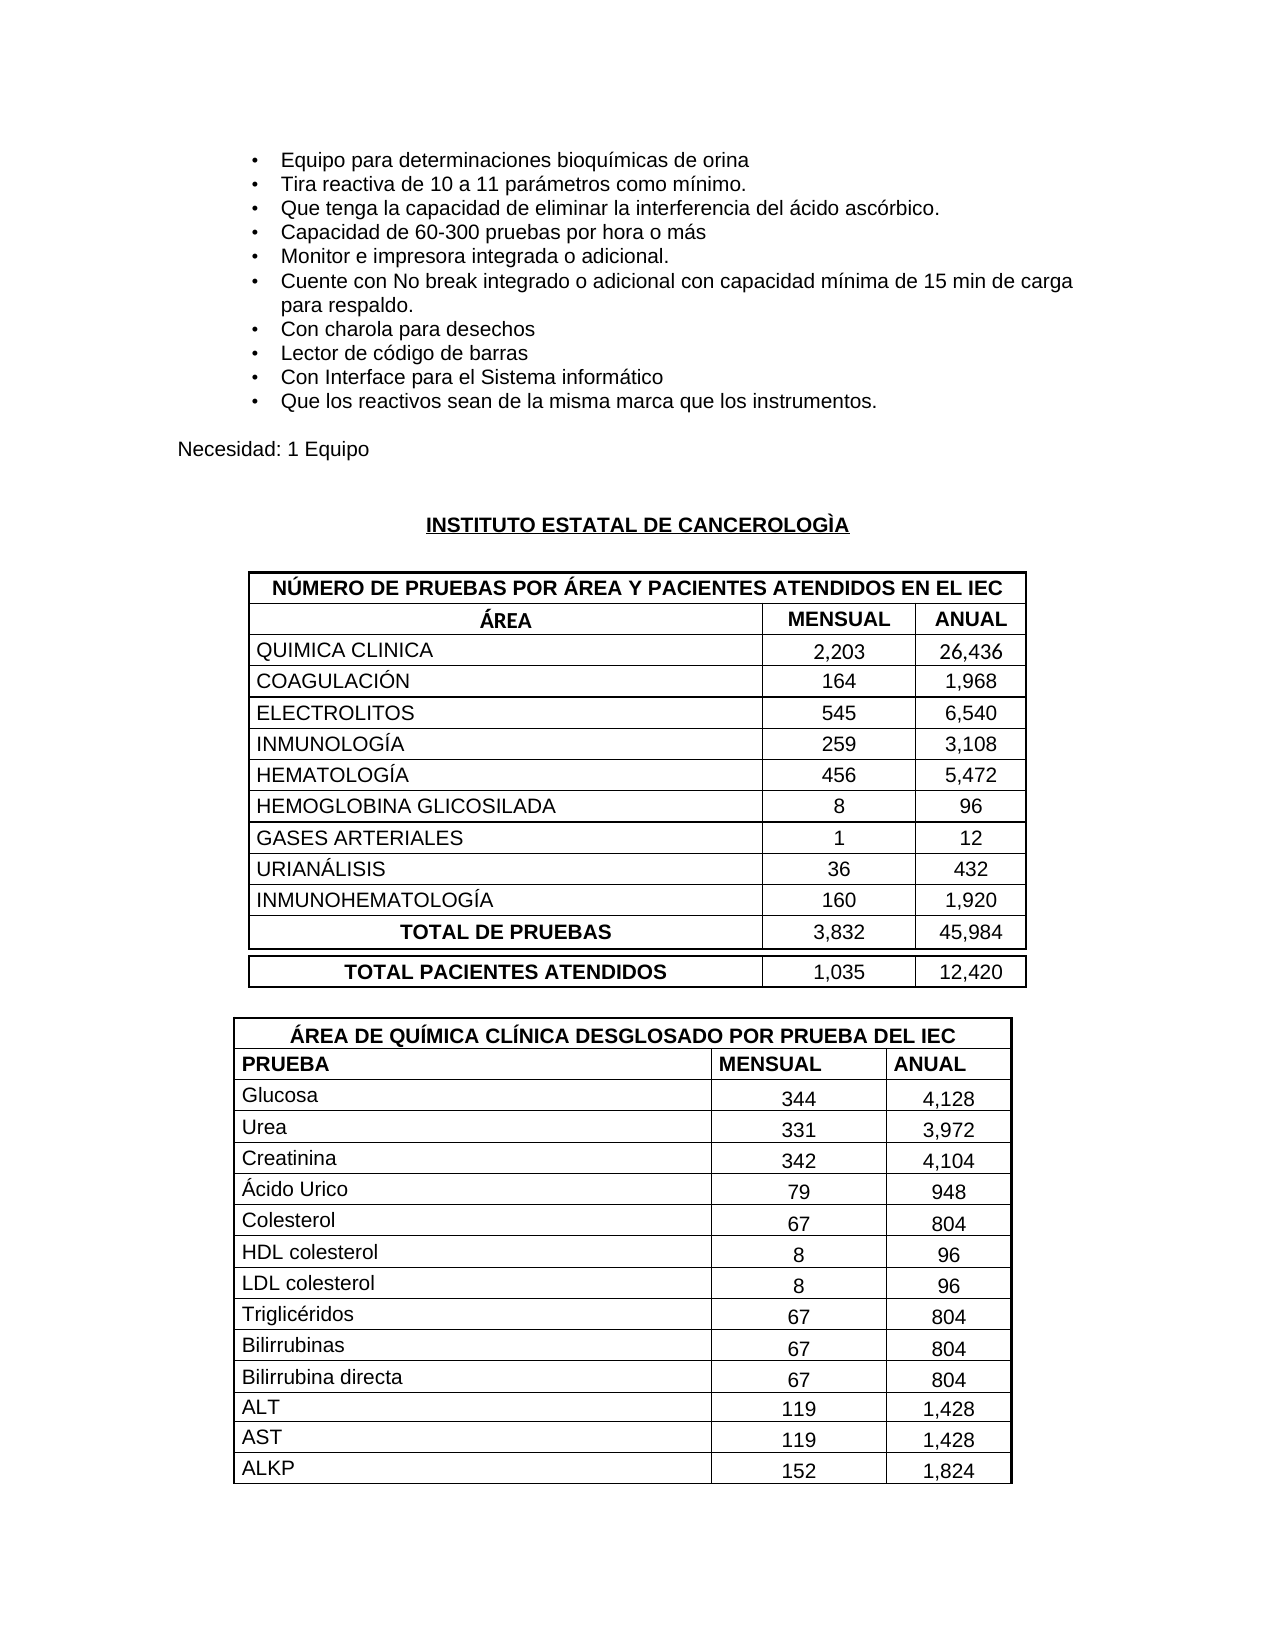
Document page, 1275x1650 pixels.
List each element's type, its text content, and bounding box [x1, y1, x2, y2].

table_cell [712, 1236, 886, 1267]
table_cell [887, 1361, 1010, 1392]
list Lector de código de barras [251, 341, 1098, 365]
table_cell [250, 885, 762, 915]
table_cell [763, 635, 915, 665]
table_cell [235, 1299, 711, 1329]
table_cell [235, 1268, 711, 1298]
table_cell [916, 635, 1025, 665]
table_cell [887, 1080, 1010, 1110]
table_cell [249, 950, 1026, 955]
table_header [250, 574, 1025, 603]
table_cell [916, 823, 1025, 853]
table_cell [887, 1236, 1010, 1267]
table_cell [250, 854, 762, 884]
list Cuente con No break integrado o adicional con capacidad mínima de 15 min de carga para respaldo. [251, 268, 1098, 317]
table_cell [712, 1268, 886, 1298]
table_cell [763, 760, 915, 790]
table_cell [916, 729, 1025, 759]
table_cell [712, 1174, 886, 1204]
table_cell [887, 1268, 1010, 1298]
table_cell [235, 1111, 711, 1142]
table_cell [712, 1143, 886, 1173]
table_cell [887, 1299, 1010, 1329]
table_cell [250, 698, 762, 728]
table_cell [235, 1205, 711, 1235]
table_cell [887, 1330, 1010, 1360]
list Con charola para desechos [251, 317, 1098, 341]
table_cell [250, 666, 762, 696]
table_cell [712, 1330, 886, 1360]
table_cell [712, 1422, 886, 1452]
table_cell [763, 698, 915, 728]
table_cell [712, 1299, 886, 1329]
list Equipo para determinaciones bioquímicas de orina [251, 148, 1098, 172]
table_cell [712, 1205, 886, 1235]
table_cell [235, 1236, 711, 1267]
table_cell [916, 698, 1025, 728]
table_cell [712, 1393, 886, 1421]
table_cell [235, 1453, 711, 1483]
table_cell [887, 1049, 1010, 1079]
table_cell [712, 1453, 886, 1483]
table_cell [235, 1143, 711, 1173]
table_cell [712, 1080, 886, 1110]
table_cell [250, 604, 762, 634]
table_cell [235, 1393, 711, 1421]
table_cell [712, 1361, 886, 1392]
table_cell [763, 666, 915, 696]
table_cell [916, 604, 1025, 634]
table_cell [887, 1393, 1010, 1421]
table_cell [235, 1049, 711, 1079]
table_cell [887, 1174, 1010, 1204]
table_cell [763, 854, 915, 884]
list Monitor e impresora integrada o adicional. [251, 244, 1098, 268]
list Que tenga la capacidad de eliminar la interferencia del ácido ascórbico. [251, 196, 1098, 220]
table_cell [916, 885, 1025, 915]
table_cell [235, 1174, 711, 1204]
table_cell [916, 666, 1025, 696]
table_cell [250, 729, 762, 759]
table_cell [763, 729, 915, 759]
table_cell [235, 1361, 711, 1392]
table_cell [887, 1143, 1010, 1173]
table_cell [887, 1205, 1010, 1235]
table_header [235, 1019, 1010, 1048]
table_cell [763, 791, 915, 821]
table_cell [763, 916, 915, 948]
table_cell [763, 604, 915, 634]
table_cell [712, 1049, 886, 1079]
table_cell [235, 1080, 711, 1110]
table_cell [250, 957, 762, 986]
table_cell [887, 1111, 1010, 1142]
list Que los reactivos sean de la misma marca que los instrumentos. [251, 389, 1098, 413]
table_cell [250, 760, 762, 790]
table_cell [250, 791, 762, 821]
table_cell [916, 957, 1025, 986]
text Necesidad: 1 Equipo [177, 437, 1098, 461]
list Tira reactiva de 10 a 11 parámetros como mínimo. [251, 172, 1098, 196]
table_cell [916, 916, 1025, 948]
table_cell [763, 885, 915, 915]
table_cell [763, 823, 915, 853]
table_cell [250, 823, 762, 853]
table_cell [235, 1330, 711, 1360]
subtitle INSTITUTO ESTATAL DE CANCEROLOGÌA [177, 512, 1098, 536]
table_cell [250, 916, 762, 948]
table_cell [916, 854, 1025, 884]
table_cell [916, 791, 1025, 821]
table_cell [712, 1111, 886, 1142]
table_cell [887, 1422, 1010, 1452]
list Capacidad de 60-300 pruebas por hora o más [251, 220, 1098, 244]
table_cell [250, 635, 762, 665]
list Con Interface para el Sistema informático [251, 365, 1098, 389]
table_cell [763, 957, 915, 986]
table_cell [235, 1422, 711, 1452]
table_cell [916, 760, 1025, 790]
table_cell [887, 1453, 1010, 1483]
